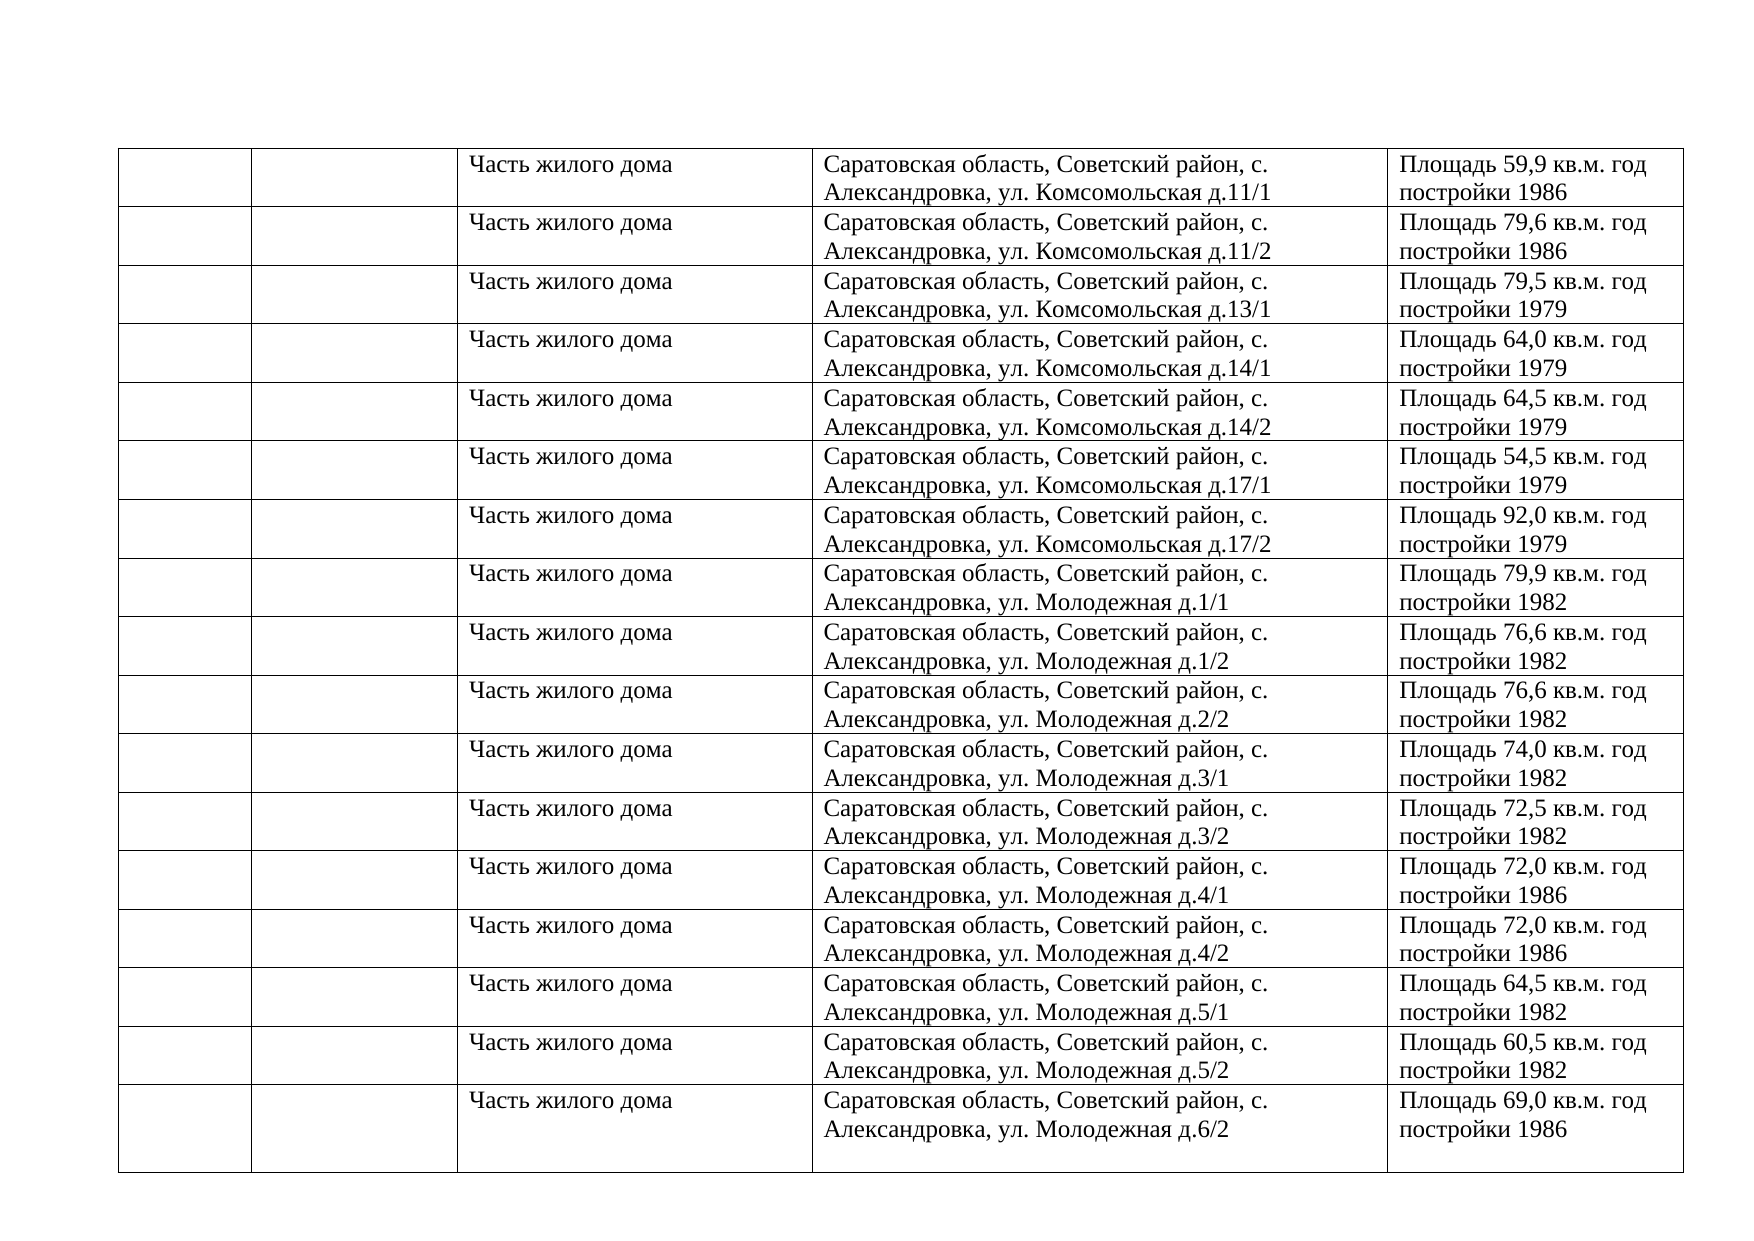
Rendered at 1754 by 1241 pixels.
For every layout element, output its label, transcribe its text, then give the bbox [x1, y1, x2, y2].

table_cell Площадь 76,6 кв.м. год постройки 1982 [1388, 617, 1683, 674]
table_cell Саратовская область, Советский район, с. Александровка, ул. Молодежная д.4/1 [813, 851, 1387, 909]
table_cell Площадь 92,0 кв.м. год постройки 1979 [1388, 500, 1683, 557]
table_cell Часть жилого дома [458, 617, 812, 674]
table_cell Часть жилого дома [458, 441, 812, 499]
table_cell Саратовская область, Советский район, с. Александровка, ул. Молодежная д.6/2 [813, 1085, 1387, 1172]
table_cell [252, 324, 457, 382]
table_cell [119, 617, 251, 674]
table_cell Саратовская область, Советский район, с. Александровка, ул. Молодежная д.1/1 [813, 559, 1387, 616]
table_cell Площадь 79,9 кв.м. год постройки 1982 [1388, 559, 1683, 616]
table_cell Саратовская область, Советский район, с. Александровка, ул. Комсомольская д.17/1 [813, 441, 1387, 499]
table_cell Саратовская область, Советский район, с. Александровка, ул. Молодежная д.3/1 [813, 734, 1387, 792]
table_cell Площадь 59,9 кв.м. год постройки 1986 [1388, 149, 1683, 206]
table_cell [119, 968, 251, 1026]
table_cell Площадь 60,5 кв.м. год постройки 1982 [1388, 1027, 1683, 1084]
table_cell Часть жилого дома [458, 851, 812, 909]
table_cell [252, 149, 457, 206]
table_cell [119, 1027, 251, 1084]
table_cell Площадь 64,5 кв.м. год постройки 1982 [1388, 968, 1683, 1026]
table_cell Саратовская область, Советский район, с. Александровка, ул. Комсомольская д.17/2 [813, 500, 1387, 557]
table_cell Площадь 72,0 кв.м. год постройки 1986 [1388, 910, 1683, 967]
table_cell Часть жилого дома [458, 500, 812, 557]
table_cell [252, 793, 457, 850]
table_cell Саратовская область, Советский район, с. Александровка, ул. Молодежная д.2/2 [813, 676, 1387, 733]
table_cell [252, 207, 457, 265]
table_cell [119, 910, 251, 967]
table_cell Площадь 72,0 кв.м. год постройки 1986 [1388, 851, 1683, 909]
table_cell Площадь 79,5 кв.м. год постройки 1979 [1388, 266, 1683, 323]
table_cell [252, 559, 457, 616]
table_cell Часть жилого дома [458, 383, 812, 440]
table_cell Часть жилого дома [458, 559, 812, 616]
table_cell Часть жилого дома [458, 793, 812, 850]
table_cell [252, 1027, 457, 1084]
table_cell Площадь 74,0 кв.м. год постройки 1982 [1388, 734, 1683, 792]
table_cell Площадь 69,0 кв.м. год постройки 1986 [1388, 1085, 1683, 1172]
table_cell [252, 266, 457, 323]
table_cell Саратовская область, Советский район, с. Александровка, ул. Комсомольская д.13/1 [813, 266, 1387, 323]
table_cell [252, 734, 457, 792]
table_cell Часть жилого дома [458, 734, 812, 792]
table_cell [252, 910, 457, 967]
table_cell [252, 1085, 457, 1172]
table_cell Часть жилого дома [458, 968, 812, 1026]
table_cell [252, 676, 457, 733]
table_cell Саратовская область, Советский район, с. Александровка, ул. Комсомольская д.14/1 [813, 324, 1387, 382]
table_cell Площадь 64,0 кв.м. год постройки 1979 [1388, 324, 1683, 382]
table_cell Площадь 72,5 кв.м. год постройки 1982 [1388, 793, 1683, 850]
table_cell Часть жилого дома [458, 1027, 812, 1084]
table_cell [119, 441, 251, 499]
table_cell [119, 793, 251, 850]
table_cell [252, 851, 457, 909]
table_cell Саратовская область, Советский район, с. Александровка, ул. Молодежная д.1/2 [813, 617, 1387, 674]
table_cell Саратовская область, Советский район, с. Александровка, ул. Молодежная д.5/2 [813, 1027, 1387, 1084]
table_cell Площадь 64,5 кв.м. год постройки 1979 [1388, 383, 1683, 440]
table_cell Часть жилого дома [458, 910, 812, 967]
table_cell [119, 559, 251, 616]
table_cell Саратовская область, Советский район, с. Александровка, ул. Молодежная д.4/2 [813, 910, 1387, 967]
table_cell Площадь 79,6 кв.м. год постройки 1986 [1388, 207, 1683, 265]
table_cell [119, 851, 251, 909]
table_cell [252, 968, 457, 1026]
table_cell [119, 207, 251, 265]
table_cell [119, 383, 251, 440]
table_cell [252, 617, 457, 674]
table_cell Саратовская область, Советский район, с. Александровка, ул. Молодежная д.5/1 [813, 968, 1387, 1026]
table_cell Часть жилого дома [458, 676, 812, 733]
table_cell [119, 734, 251, 792]
table_cell Часть жилого дома [458, 149, 812, 206]
table_cell Часть жилого дома [458, 1085, 812, 1172]
table_cell [252, 441, 457, 499]
table_cell [252, 383, 457, 440]
table_cell [119, 266, 251, 323]
table_cell Часть жилого дома [458, 266, 812, 323]
table_cell Саратовская область, Советский район, с. Александровка, ул. Комсомольская д.11/1 [813, 149, 1387, 206]
table_cell [119, 149, 251, 206]
table_cell Саратовская область, Советский район, с. Александровка, ул. Комсомольская д.11/2 [813, 207, 1387, 265]
table_cell Саратовская область, Советский район, с. Александровка, ул. Комсомольская д.14/2 [813, 383, 1387, 440]
table_cell [119, 500, 251, 557]
table_cell [119, 1085, 251, 1172]
table_cell [119, 324, 251, 382]
table_cell Саратовская область, Советский район, с. Александровка, ул. Молодежная д.3/2 [813, 793, 1387, 850]
table_cell [119, 676, 251, 733]
table_cell Площадь 54,5 кв.м. год постройки 1979 [1388, 441, 1683, 499]
table_cell Часть жилого дома [458, 207, 812, 265]
table_cell Площадь 76,6 кв.м. год постройки 1982 [1388, 676, 1683, 733]
table_cell [252, 500, 457, 557]
table_cell Часть жилого дома [458, 324, 812, 382]
